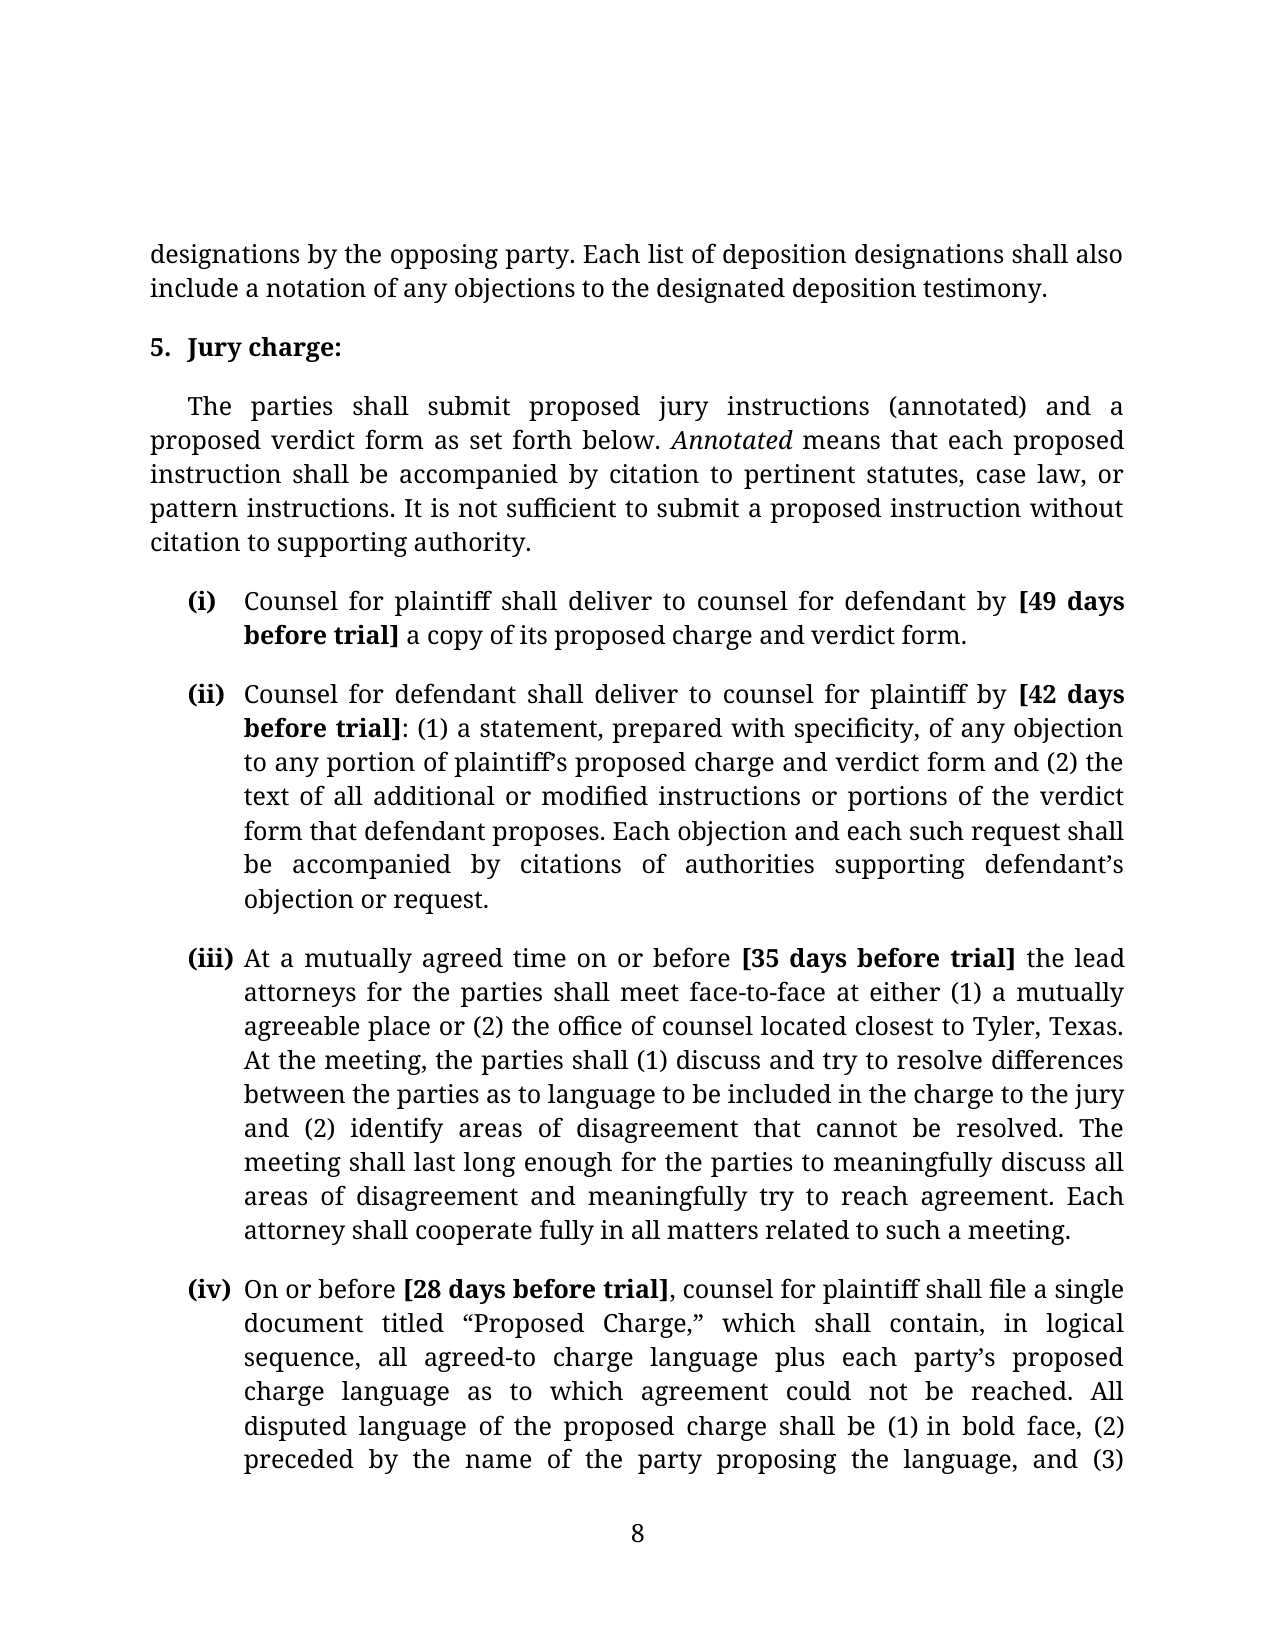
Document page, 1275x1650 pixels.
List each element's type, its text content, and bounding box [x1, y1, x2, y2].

list Counsel for plaintiff shall deliver to counsel for defendant by [49 days before trial] a copy of its proposed charge and verdict form. [187, 584, 1125, 652]
list Counsel for defendant shall deliver to counsel for plaintiff by [42 days before trial]: (1) a statement, prepared with specificity, of any objection to any portion of plaintiff’s proposed charge and verdict form and (2) the text of all additional or modified instructions or portions of the verdict form that defendant proposes. Each objection and each such request shall be accompanied by citations of authorities supporting defendant’s objection or request. [187, 677, 1125, 915]
list At a mutually agreed time on or before [35 days before trial] the lead attorneys for the parties shall meet face-to-face at either (1) a mutually agreeable place or (2) the office of counsel located closest to Tyler, Texas. At the meeting, the parties shall (1) discuss and try to resolve differences between the parties as to language to be included in the charge to the jury and (2) identify areas of disagreement that cannot be resolved. The meeting shall last long enough for the parties to meaningfully discuss all areas of disagreement and meaningfully try to reach agreement. Each attorney shall cooperate fully in all matters related to such a meeting. [187, 940, 1125, 1247]
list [187, 1272, 1125, 1476]
text Jury charge: [150, 329, 1125, 363]
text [150, 236, 1125, 304]
text The parties shall submit proposed jury instructions (annotated) and a proposed verdict form as set forth below. Annotated means that each proposed instruction shall be accompanied by citation to pertinent statutes, case law, or pattern instructions. It is not sufficient to submit a proposed instruction without citation to supporting authority. [150, 388, 1125, 559]
